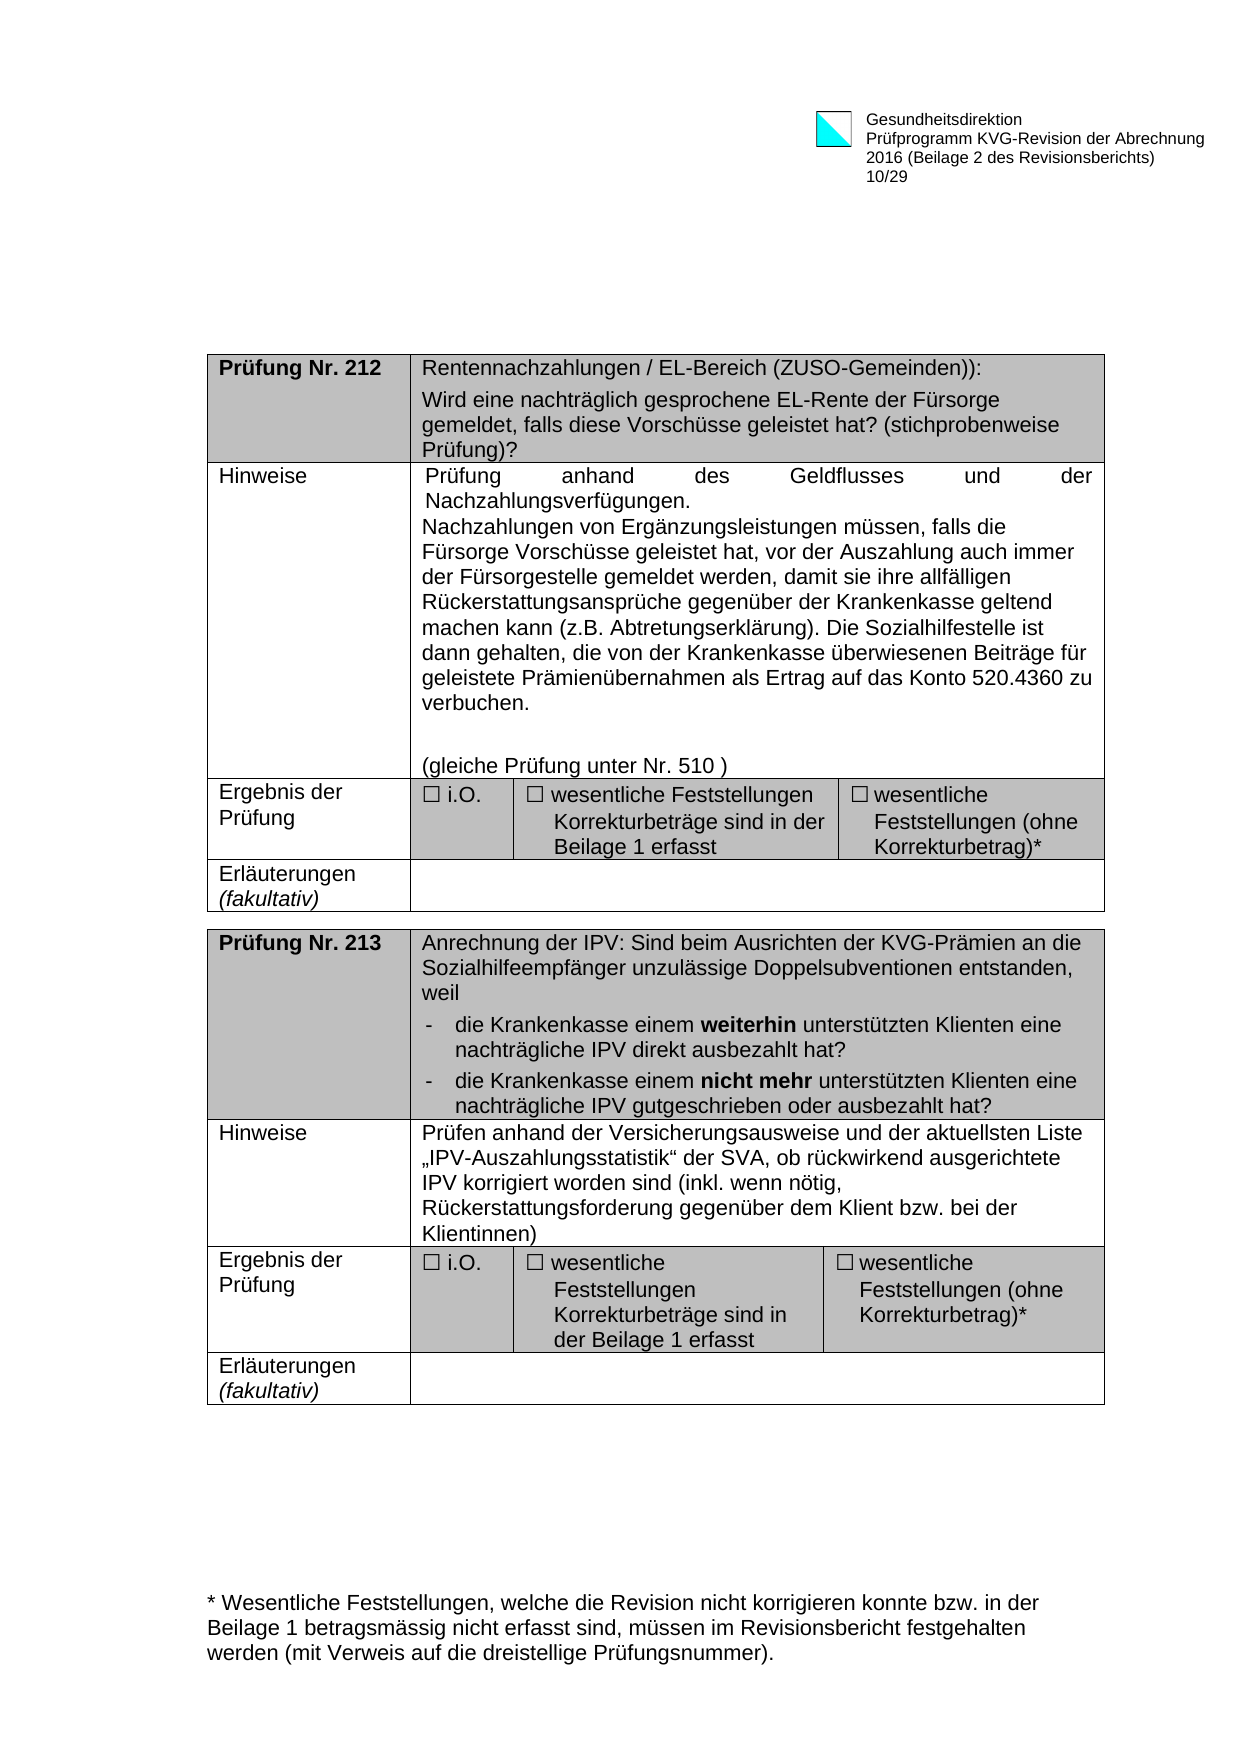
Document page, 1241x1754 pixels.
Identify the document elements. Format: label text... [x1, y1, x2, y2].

table_header Rentennachzahlungen / EL-Bereich (ZUSO-Gemeinden)): Wird eine nachträglich gesprochene EL-Rente der Fürsorge gemeldet, falls diese Vorschüsse geleistet hat? (stichprobenweise Prüfung)? [411, 355, 1104, 462]
table_cell wesentliche Feststellungen Korrekturbeträge sind in der Beilage 1 erfasst [514, 1247, 823, 1352]
table_cell i.O. [411, 1247, 513, 1352]
table_cell Erläuterungen (fakultativ) [208, 1353, 410, 1404]
table_cell Hinweise [208, 1120, 410, 1246]
table_header Prüfung Nr. 212 [208, 355, 410, 462]
picture [816, 111, 852, 147]
table_cell wesentliche Feststellungen (ohne Korrekturbetrag)* [824, 1247, 1104, 1352]
table_cell Ergebnis der Prüfung [208, 779, 410, 859]
table_cell Prüfung anhand des Geldflusses und der Nachzahlungsverfügungen. Nachzahlungen von Ergänzungsleistungen müssen, falls die Fürsorge Vorschüsse geleistet hat, vor der Auszahlung auch immer der Fürsorgestelle gemeldet werden, damit sie ihre allfälligen Rückerstattungsansprüche gegenüber der Krankenkasse geltend machen kann (z.B. Abtretungserklärung). Die Sozialhilfestelle ist dann gehalten, die von der Krankenkasse überwiesenen Beiträge für geleistete Prämienübernahmen als Ertrag auf das Konto 520.4360 zu verbuchen. (gleiche Prüfung unter Nr. 510 ) [411, 463, 1104, 778]
table_cell Erläuterungen (fakultativ) [208, 860, 410, 911]
table_header Anrechnung der IPV: Sind beim Ausrichten der KVG-Prämien an die Sozialhilfeempfänger unzulässige Doppelsubventionen entstanden, weil die Krankenkasse einem weiterhin unterstützten Klienten eine nachträgliche IPV direkt ausbezahlt hat? die Krankenkasse einem nicht mehr unterstützten Klienten eine nachträgliche IPV gutgeschrieben oder ausbezahlt hat? [411, 930, 1104, 1119]
table_cell i.O. [411, 779, 513, 859]
table_cell wesentliche Feststellungen Korrekturbeträge sind in der Beilage 1 erfasst [514, 779, 838, 859]
table_header Prüfung Nr. 213 [208, 930, 410, 1119]
table_cell [411, 860, 1104, 911]
table_cell Ergebnis der Prüfung [208, 1247, 410, 1352]
table_cell wesentliche Feststellungen (ohne Korrekturbetrag)* [839, 779, 1104, 859]
table_cell Prüfen anhand der Versicherungsausweise und der aktuellsten Liste „IPV-Auszahlungsstatistik“ der SVA, ob rückwirkend ausgerichtete IPV korrigiert worden sind (inkl. wenn nötig, Rückerstattungsforderung gegenüber dem Klient bzw. bei der Klientinnen) [411, 1120, 1104, 1246]
table_cell [411, 1353, 1104, 1404]
table_cell Hinweise [208, 463, 410, 778]
